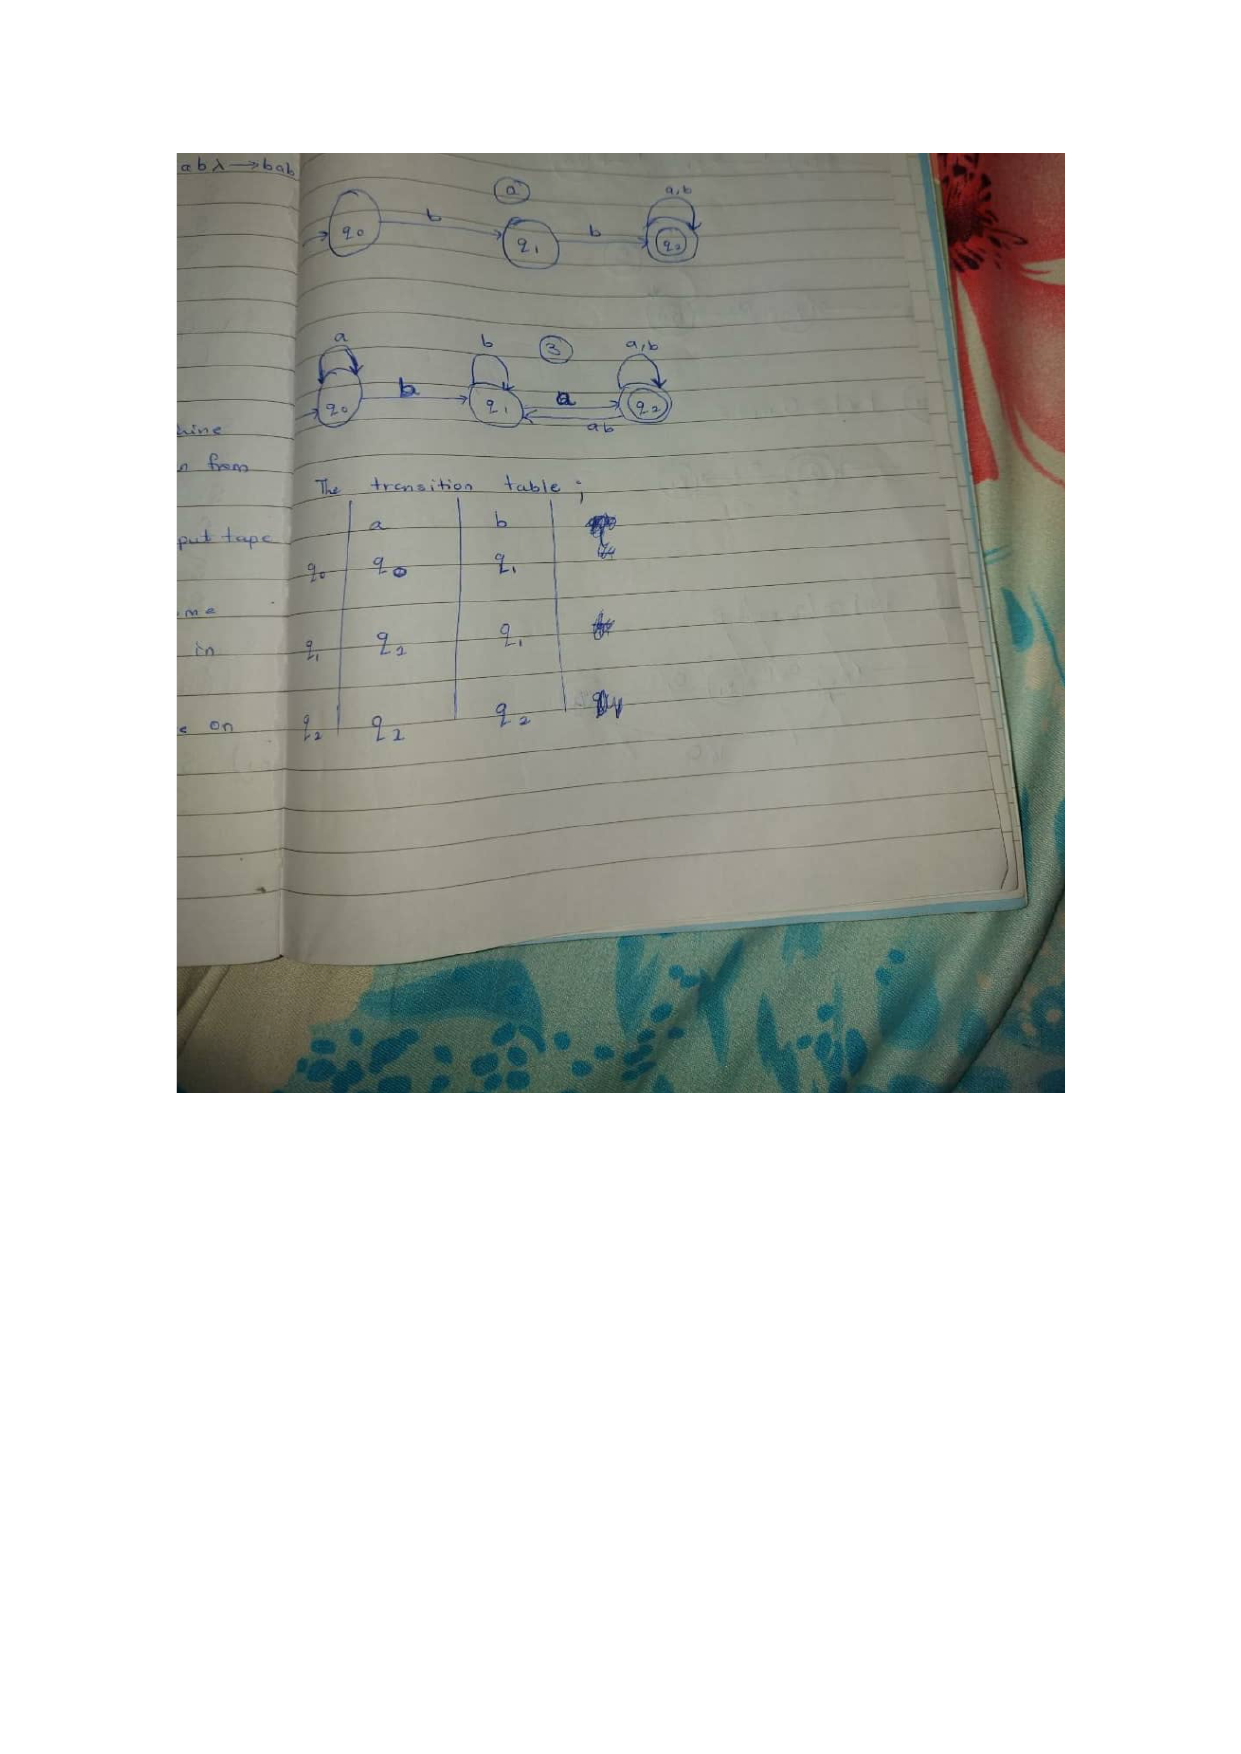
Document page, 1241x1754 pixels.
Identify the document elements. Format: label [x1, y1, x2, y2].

picture [177, 153, 1065, 1093]
